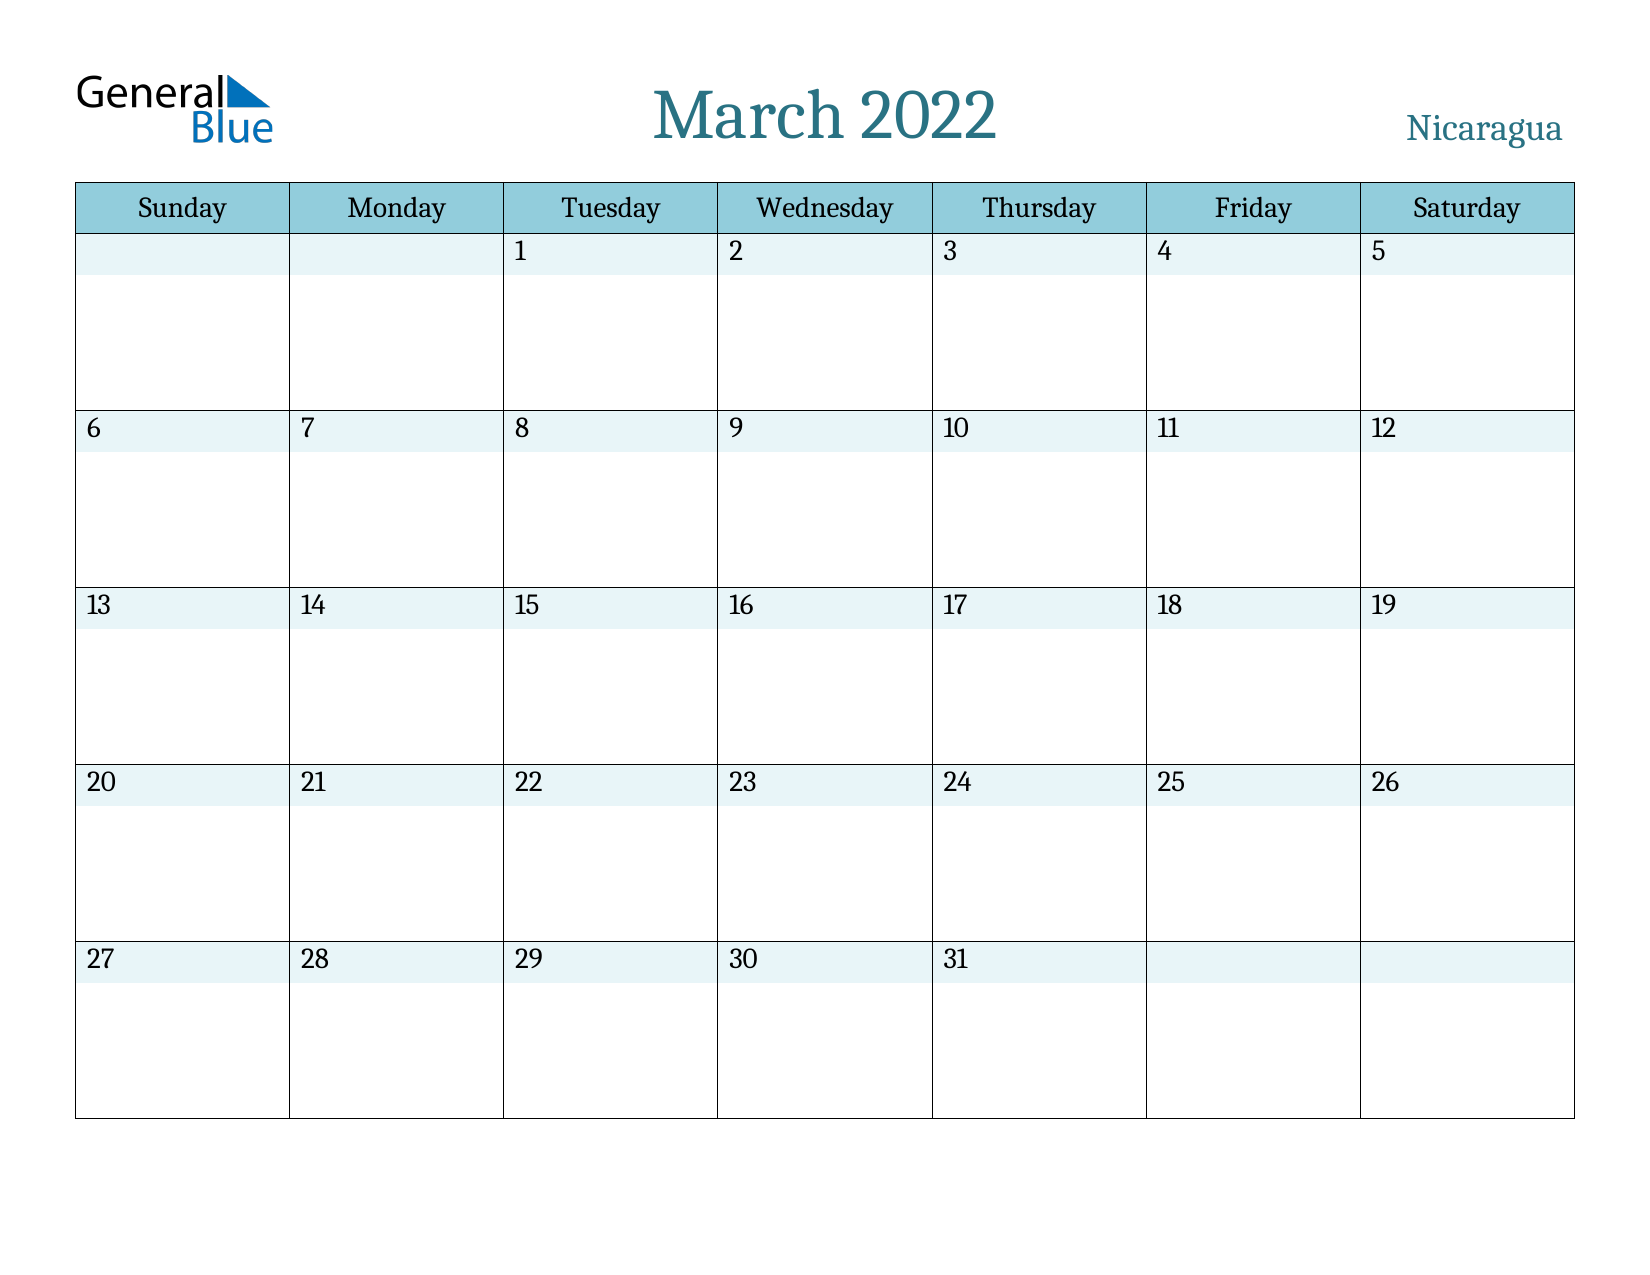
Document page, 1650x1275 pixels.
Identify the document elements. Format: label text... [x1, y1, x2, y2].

table_cell [933, 452, 1146, 587]
table_cell 11 [1147, 411, 1360, 452]
table_cell [504, 983, 717, 1118]
table_cell [76, 275, 289, 410]
table_cell [1361, 942, 1574, 983]
table_cell 12 [1361, 411, 1574, 452]
table_cell [933, 806, 1146, 941]
table_cell [718, 806, 932, 941]
table_cell [933, 983, 1146, 1118]
table_cell 13 [76, 588, 289, 629]
table_cell Thursday [933, 183, 1146, 233]
table_cell 5 [1361, 234, 1574, 275]
table_cell 7 [290, 411, 503, 452]
table_cell 27 [76, 942, 289, 983]
table_cell [1361, 629, 1574, 764]
table_cell [504, 452, 717, 587]
table_cell 21 [290, 765, 503, 806]
table_cell 19 [1361, 588, 1574, 629]
table_cell [504, 806, 717, 941]
table_cell Saturday [1361, 183, 1574, 233]
table_cell 22 [504, 765, 717, 806]
table_cell 1 [504, 234, 717, 275]
table_cell [1361, 983, 1574, 1118]
table_cell 23 [718, 765, 932, 806]
table_cell 10 [933, 411, 1146, 452]
picture [77, 75, 273, 143]
table_cell 29 [504, 942, 717, 983]
table_cell 2 [718, 234, 932, 275]
table_cell 25 [1147, 765, 1360, 806]
table_cell 15 [504, 588, 717, 629]
table_cell [1361, 452, 1574, 587]
table_cell [1147, 275, 1360, 410]
table_cell [76, 806, 289, 941]
table_cell [933, 275, 1146, 410]
table_cell 6 [76, 411, 289, 452]
table_cell [290, 806, 503, 941]
table_cell 3 [933, 234, 1146, 275]
table_cell [1147, 806, 1360, 941]
table_cell [290, 275, 503, 410]
table_cell 14 [290, 588, 503, 629]
table_cell Tuesday [504, 183, 717, 233]
table_cell [718, 983, 932, 1118]
table_cell 20 [76, 765, 289, 806]
table_cell [1147, 629, 1360, 764]
table_cell Monday [290, 183, 503, 233]
table_cell [290, 629, 503, 764]
table_cell [504, 275, 717, 410]
table_cell 28 [290, 942, 503, 983]
table_cell [290, 983, 503, 1118]
table_cell [1147, 983, 1360, 1118]
table_header March 2022 [504, 75, 1146, 182]
table_cell [1147, 942, 1360, 983]
table_cell Friday [1147, 183, 1360, 233]
table_cell [290, 452, 503, 587]
table_cell 8 [504, 411, 717, 452]
table_cell [290, 234, 503, 275]
table_cell 16 [718, 588, 932, 629]
table_cell 4 [1147, 234, 1360, 275]
table_cell 17 [933, 588, 1146, 629]
table_cell 30 [718, 942, 932, 983]
table_cell [76, 983, 289, 1118]
table_cell [933, 629, 1146, 764]
table_cell 26 [1361, 765, 1574, 806]
table_cell [76, 452, 289, 587]
table_cell [718, 275, 932, 410]
table_cell [718, 452, 932, 587]
table_cell Wednesday [718, 183, 932, 233]
table_header [76, 75, 503, 182]
table_cell [76, 234, 289, 275]
table_cell Sunday [76, 183, 289, 233]
table_cell [76, 629, 289, 764]
table_cell [1147, 452, 1360, 587]
table_cell [1361, 275, 1574, 410]
table_cell [1361, 806, 1574, 941]
table_cell 24 [933, 765, 1146, 806]
table_cell [504, 629, 717, 764]
table_header Nicaragua [1146, 75, 1574, 182]
table_cell 18 [1147, 588, 1360, 629]
table_cell 9 [718, 411, 932, 452]
table_cell [718, 629, 932, 764]
table_cell 31 [933, 942, 1146, 983]
